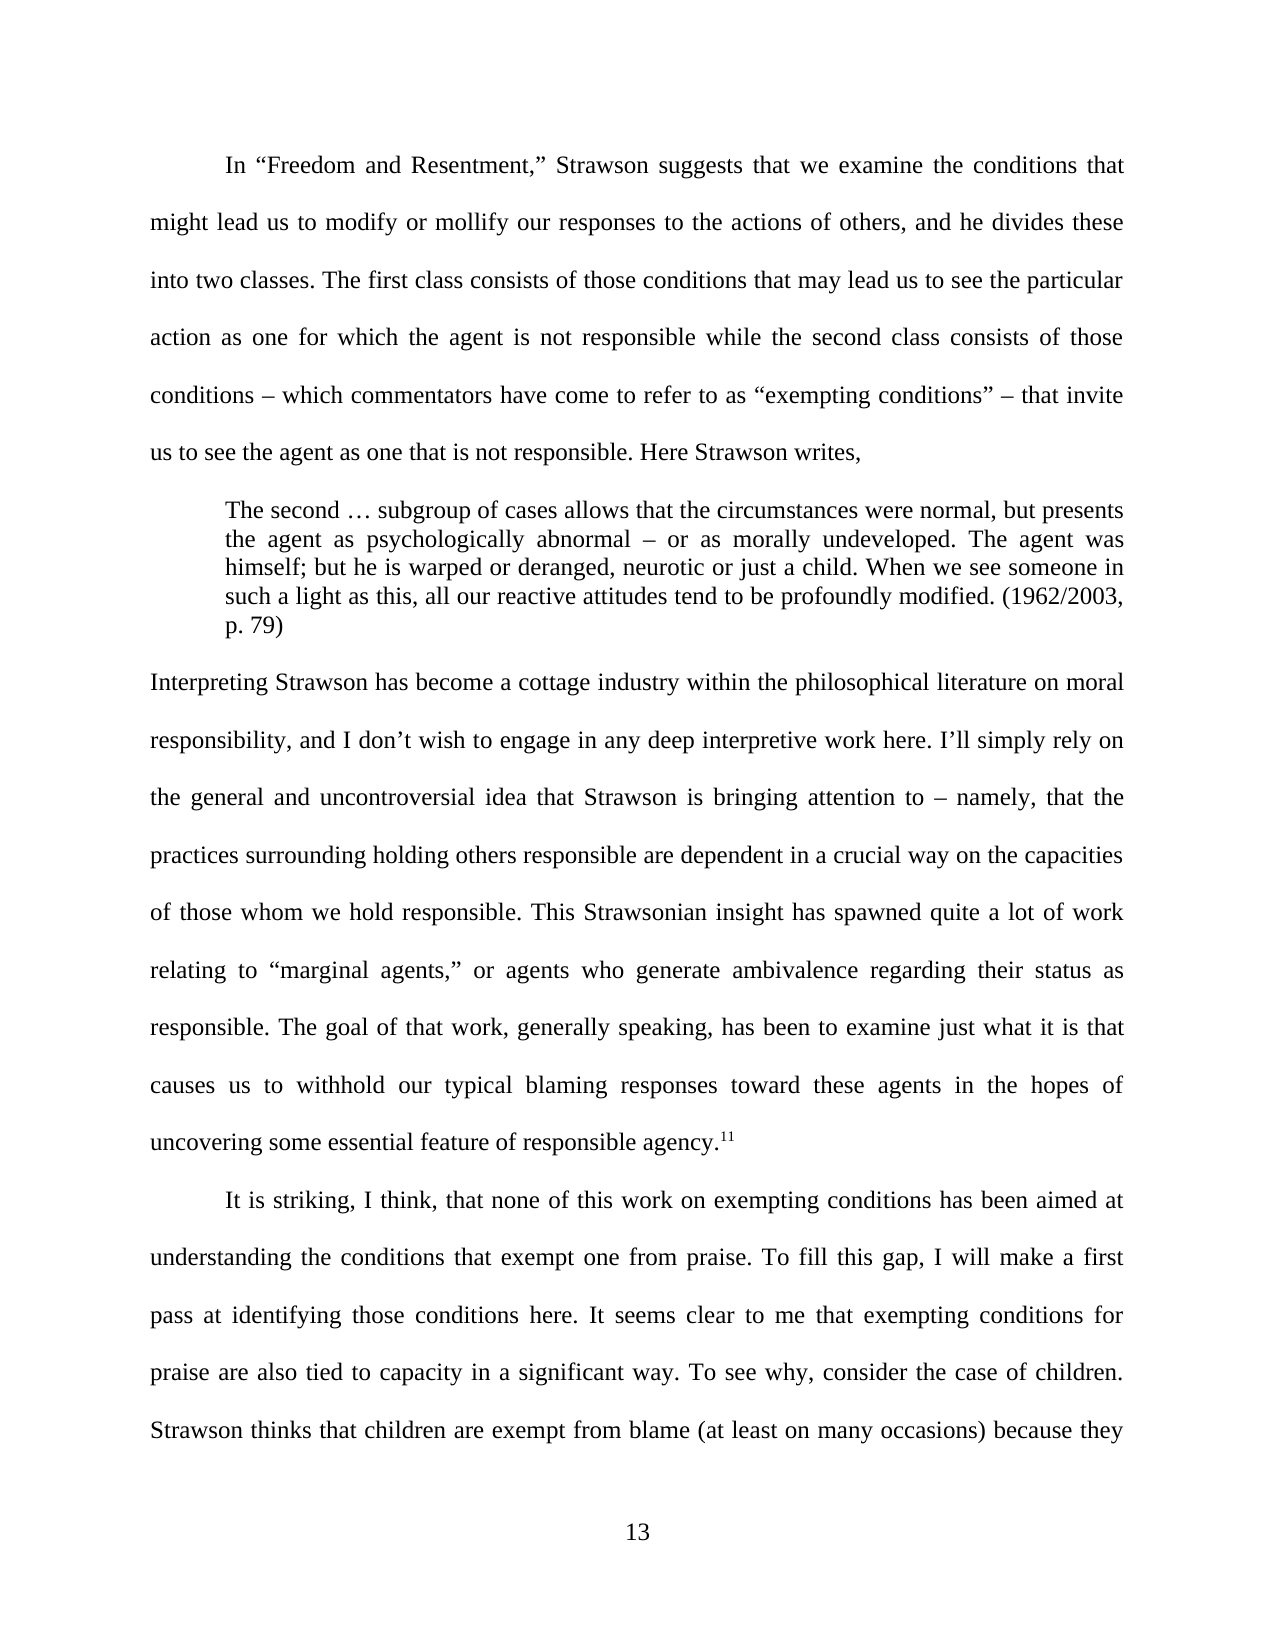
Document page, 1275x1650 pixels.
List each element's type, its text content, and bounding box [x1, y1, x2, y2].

text Interpreting Strawson has become a cottage industry within the philosophical literature on moral responsibility, and I don’t wish to engage in any deep interpretive work here. I’ll simply rely on the general and uncontroversial idea that Strawson is bringing attention to – namely, that the practices surrounding holding others responsible are dependent in a crucial way on the capacities of those whom we hold responsible. This Strawsonian insight has spawned quite a lot of work relating to “marginal agents,” or agents who generate ambivalence regarding their status as responsible. The goal of that work, generally speaking, has been to examine just what it is that causes us to withhold our typical blaming responses toward these agents in the hopes of uncovering some essential feature of responsible agency. [150, 667, 1125, 1156]
text In “Freedom and Resentment,” Strawson suggests that we examine the conditions that might lead us to modify or mollify our responses to the actions of others, and he divides these into two classes. The first class consists of those conditions that may lead us to see the particular action as one for which the agent is not responsible while the second class consists of those conditions – which commentators have come to refer to as “exempting conditions” – that invite us to see the agent as one that is not responsible. Here Strawson writes, [150, 150, 1125, 466]
text The second … subgroup of cases allows that the circumstances were normal, but presents the agent as psychologically abnormal – or as morally undeveloped. The agent was himself; but he is warped or deranged, neurotic or just a child. When we see someone in such a light as this, all our reactive attitudes tend to be profoundly modified. (1962/2003, p. 79) [225, 495, 1125, 639]
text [150, 1185, 1125, 1444]
